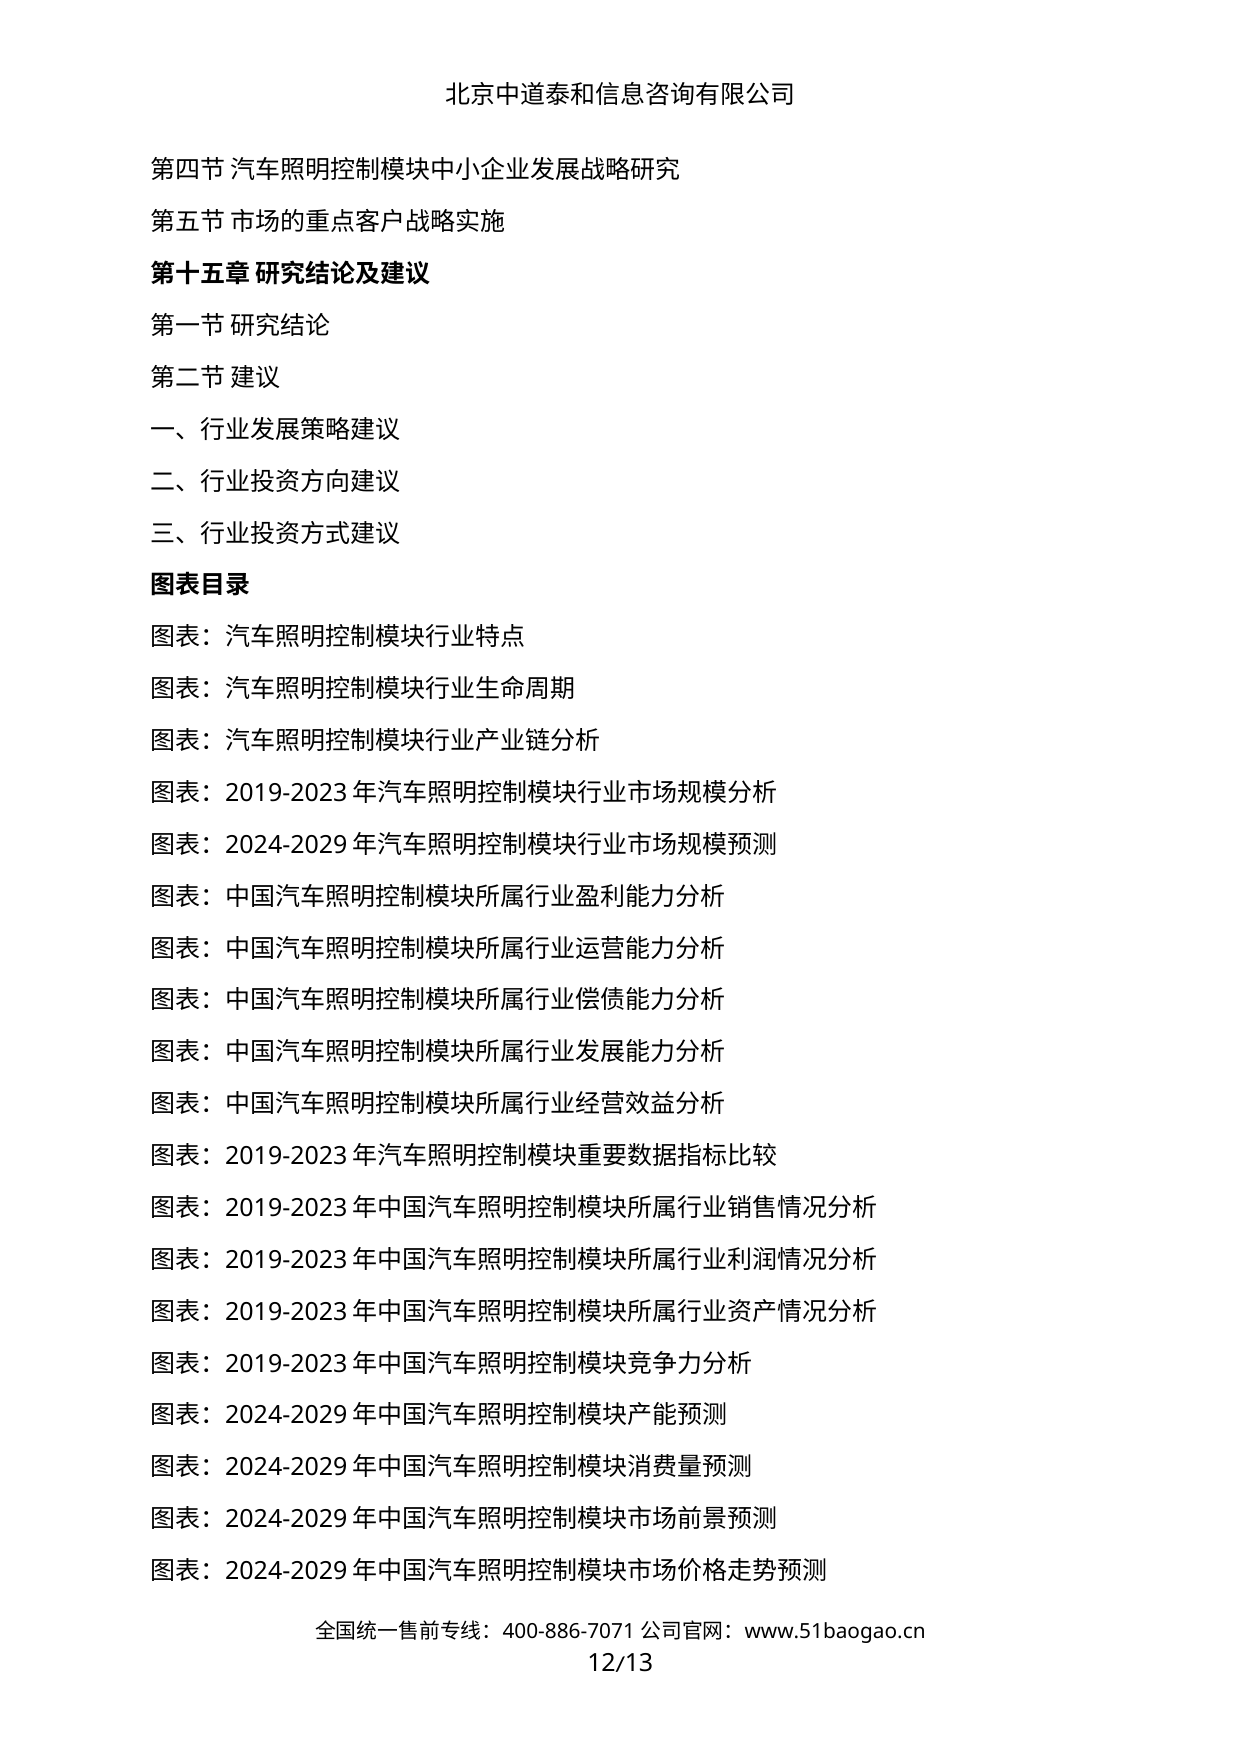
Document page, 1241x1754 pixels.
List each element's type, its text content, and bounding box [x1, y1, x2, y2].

text 第十五章 研究结论及建议 [150, 254, 1090, 290]
text 图表：2019-2023年汽车照明控制模块重要数据指标比较 [150, 1136, 1090, 1172]
text 图表：2024-2029年中国汽车照明控制模块市场前景预测 [150, 1499, 1090, 1535]
text 第二节 建议 [150, 357, 1090, 394]
text 图表：中国汽车照明控制模块所属行业发展能力分析 [150, 1032, 1090, 1068]
text 图表：汽车照明控制模块行业生命周期 [150, 669, 1090, 705]
text 第五节 市场的重点客户战略实施 [150, 202, 1090, 238]
text 图表：中国汽车照明控制模块所属行业偿债能力分析 [150, 980, 1090, 1016]
text 一、行业发展策略建议 [150, 409, 1090, 446]
text 图表：汽车照明控制模块行业特点 [150, 617, 1090, 653]
text 图表：2019-2023年中国汽车照明控制模块所属行业销售情况分析 [150, 1187, 1090, 1224]
text 第四节 汽车照明控制模块中小企业发展战略研究 [150, 150, 1090, 186]
text 图表：汽车照明控制模块行业产业链分析 [150, 721, 1090, 757]
text 图表：2024-2029年中国汽车照明控制模块产能预测 [150, 1395, 1090, 1431]
text 图表：2024-2029年中国汽车照明控制模块消费量预测 [150, 1447, 1090, 1483]
text 图表：2024-2029年中国汽车照明控制模块市场价格走势预测 [150, 1551, 1090, 1587]
text 图表目录 [150, 565, 1090, 601]
text 图表：2019-2023年中国汽车照明控制模块所属行业利润情况分析 [150, 1239, 1090, 1276]
text 图表：中国汽车照明控制模块所属行业运营能力分析 [150, 928, 1090, 964]
text 图表：中国汽车照明控制模块所属行业经营效益分析 [150, 1084, 1090, 1120]
text 三、行业投资方式建议 [150, 513, 1090, 549]
text 图表：2024-2029年汽车照明控制模块行业市场规模预测 [150, 824, 1090, 861]
text 图表：2019-2023年汽车照明控制模块行业市场规模分析 [150, 772, 1090, 809]
text 图表：2019-2023年中国汽车照明控制模块所属行业资产情况分析 [150, 1291, 1090, 1327]
text 二、行业投资方向建议 [150, 461, 1090, 497]
text 图表：中国汽车照明控制模块所属行业盈利能力分析 [150, 876, 1090, 912]
text 图表：2019-2023年中国汽车照明控制模块竞争力分析 [150, 1343, 1090, 1379]
text 第一节 研究结论 [150, 306, 1090, 342]
